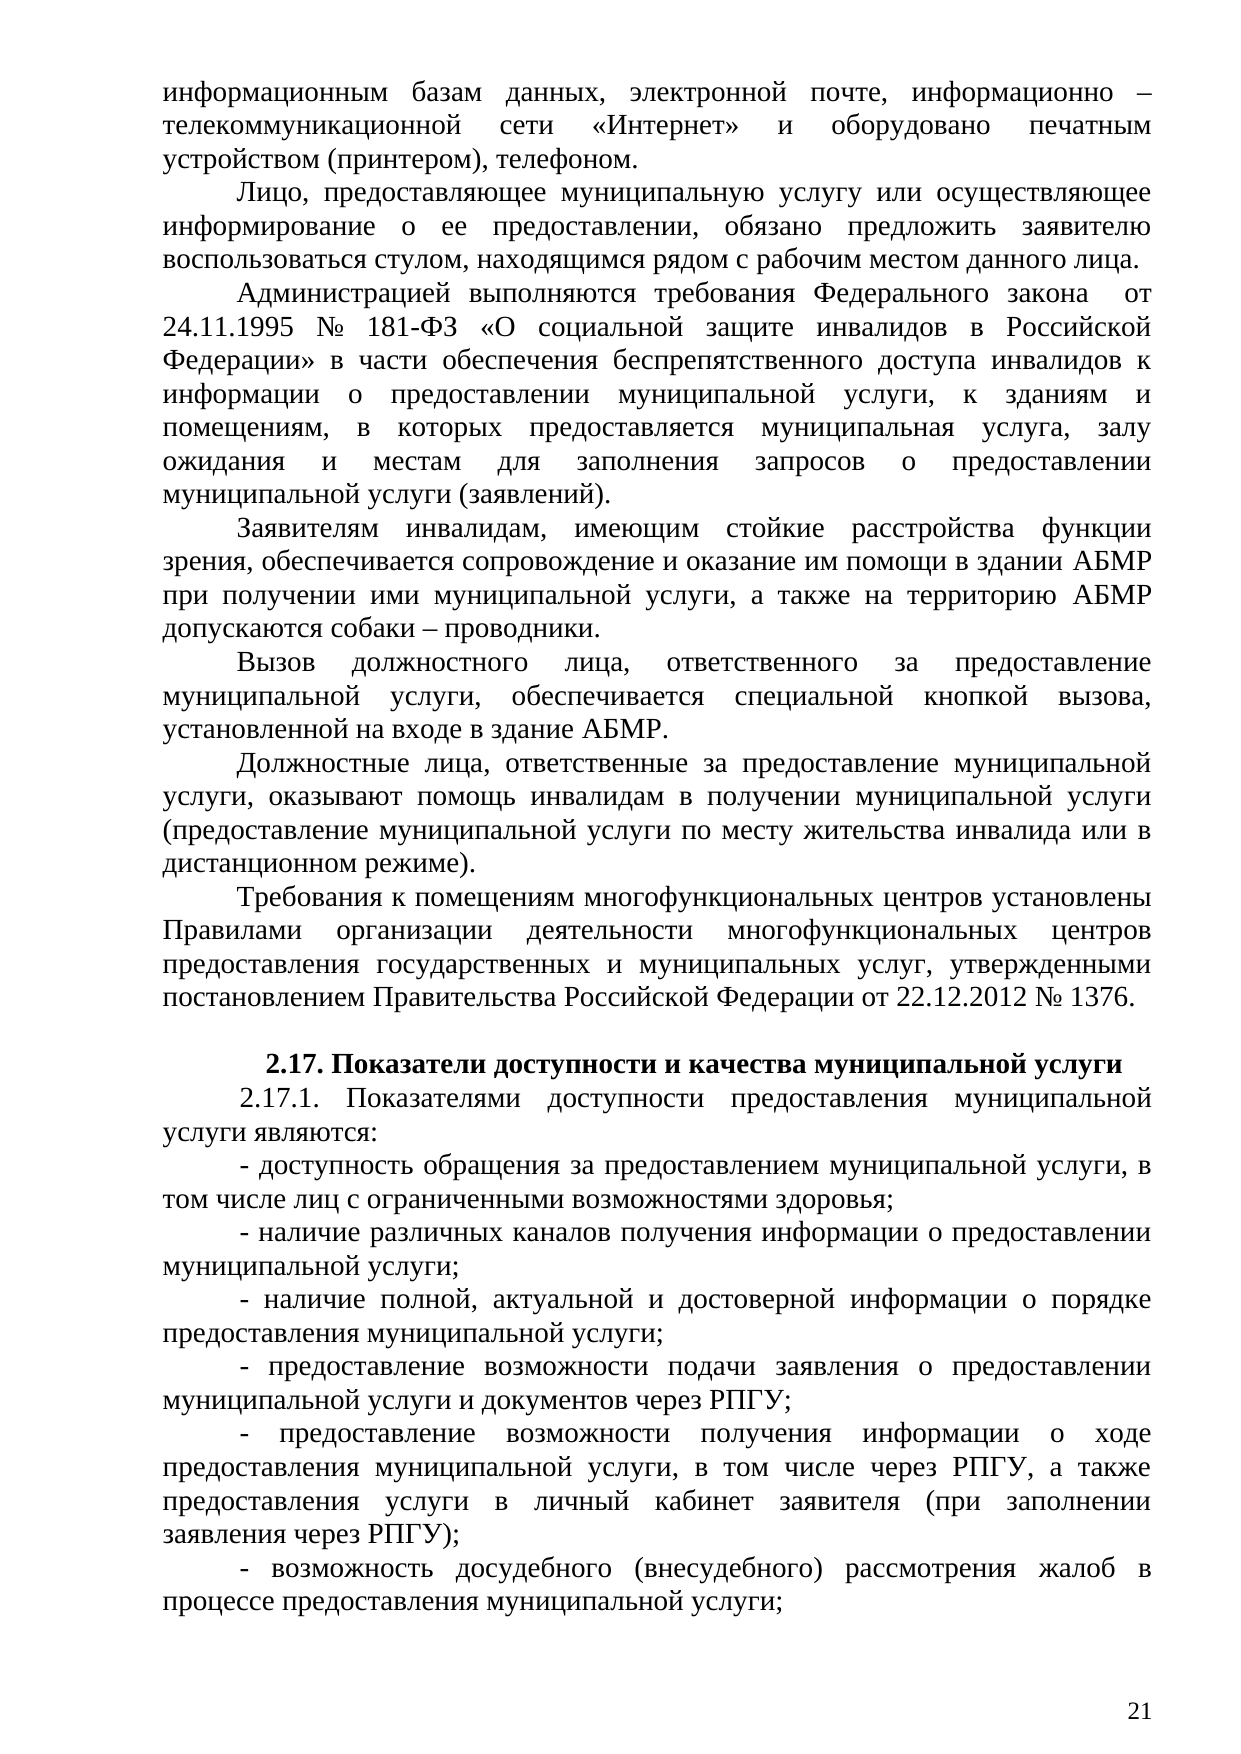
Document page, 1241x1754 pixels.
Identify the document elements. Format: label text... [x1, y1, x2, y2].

text 2.17.1. Показателями доступности предоставления муниципальной услуги являются: [162, 1080, 1152, 1147]
text Вызов должностного лица, ответственного за предоставление муниципальной услуги, обеспечивается специальной кнопкой вызова, установленной на входе в здание АБМР. [162, 644, 1152, 745]
text Должностные лица, ответственные за предоставление муниципальной услуги, оказывают помощь инвалидам в получении муниципальной услуги (предоставление муниципальной услуги по месту жительства инвалида или в дистанционном режиме). [162, 745, 1152, 879]
text - предоставление возможности получения информации о ходе предоставления муниципальной услуги, в том числе через РПГУ, а также предоставления услуги в личный кабинет заявителя (при заполнении заявления через РПГУ); [162, 1416, 1152, 1550]
text Требования к помещениям многофункциональных центров установлены Правилами организации деятельности многофункциональных центров предоставления государственных и муниципальных услуг, утвержденными постановлением Правительства Российской Федерации от 22.12.2012 № 1376. [162, 879, 1152, 1013]
text Лицо, предоставляющее муниципальную услугу или осуществляющее информирование о ее предоставлении, обязано предложить заявителю воспользоваться стулом, находящимся рядом с рабочим местом данного лица. [162, 174, 1152, 275]
text - возможность досудебного (внесудебного) рассмотрения жалоб в процессе предоставления муниципальной услуги; [162, 1550, 1152, 1617]
list 2.17. Показатели доступности и качества муниципальной услуги [162, 1047, 1152, 1080]
text - доступность обращения за предоставлением муниципальной услуги, в том числе лиц с ограниченными возможностями здоровья; [162, 1147, 1152, 1214]
text - наличие полной, актуальной и достоверной информации о порядке предоставления муниципальной услуги; [162, 1281, 1152, 1348]
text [162, 74, 1152, 174]
text - предоставление возможности подачи заявления о предоставлении муниципальной услуги и документов через РПГУ; [162, 1348, 1152, 1416]
text - наличие различных каналов получения информации о предоставлении муниципальной услуги; [162, 1214, 1152, 1281]
text Администрацией выполняются требования Федерального закона от 24.11.1995 № 181-ФЗ «О социальной защите инвалидов в Российской Федерации» в части обеспечения беспрепятственного доступа инвалидов к информации о предоставлении муниципальной услуги, к зданиям и помещениям, в которых предоставляется муниципальная услуга, залу ожидания и местам для заполнения запросов о предоставлении муниципальной услуги (заявлений). [162, 275, 1152, 510]
text Заявителям инвалидам, имеющим стойкие расстройства функции зрения, обеспечивается сопровождение и оказание им помощи в здании АБМР при получении ими муниципальной услуги, а также на территорию АБМР допускаются собаки – проводники. [162, 510, 1152, 644]
